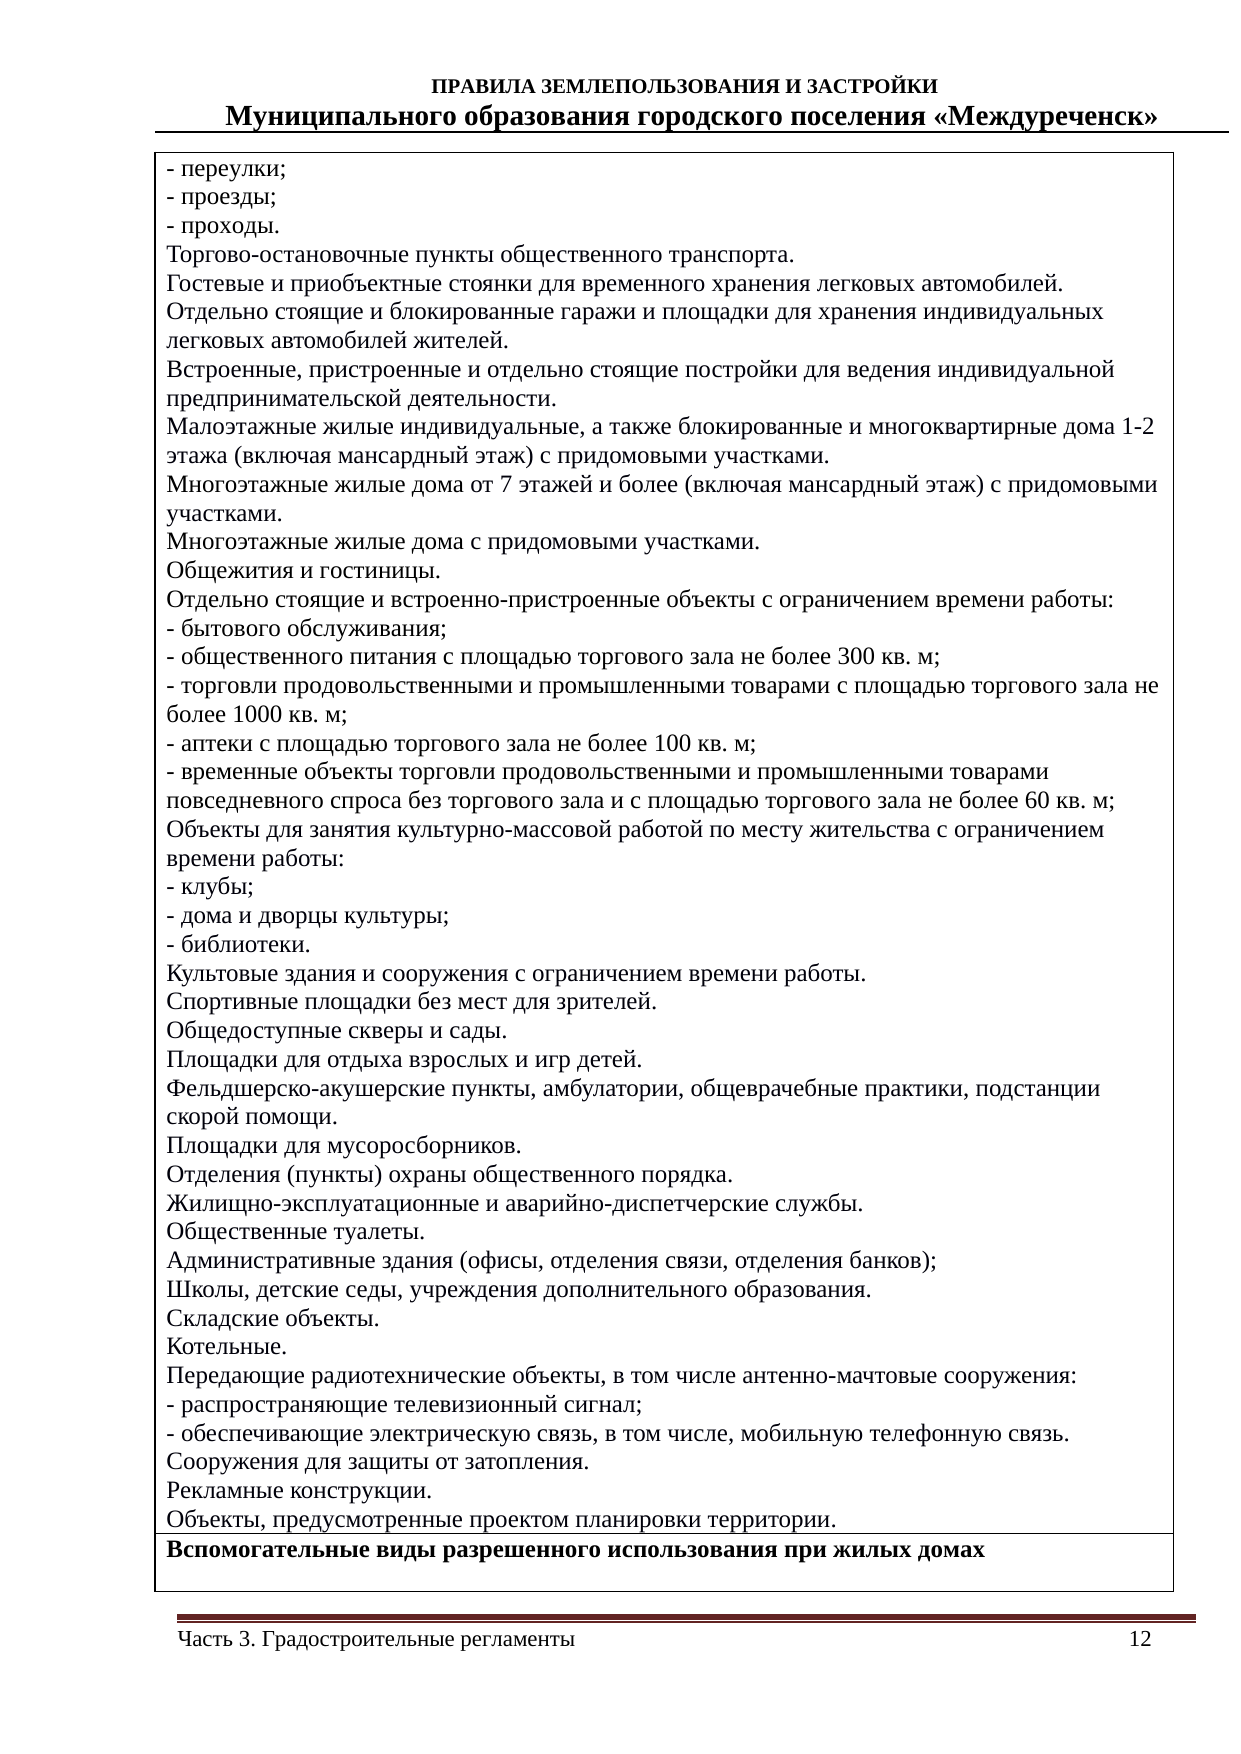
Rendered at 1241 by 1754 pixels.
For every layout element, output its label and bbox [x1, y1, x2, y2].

table_cell [156, 153, 1173, 1533]
table_cell [156, 1534, 1173, 1591]
